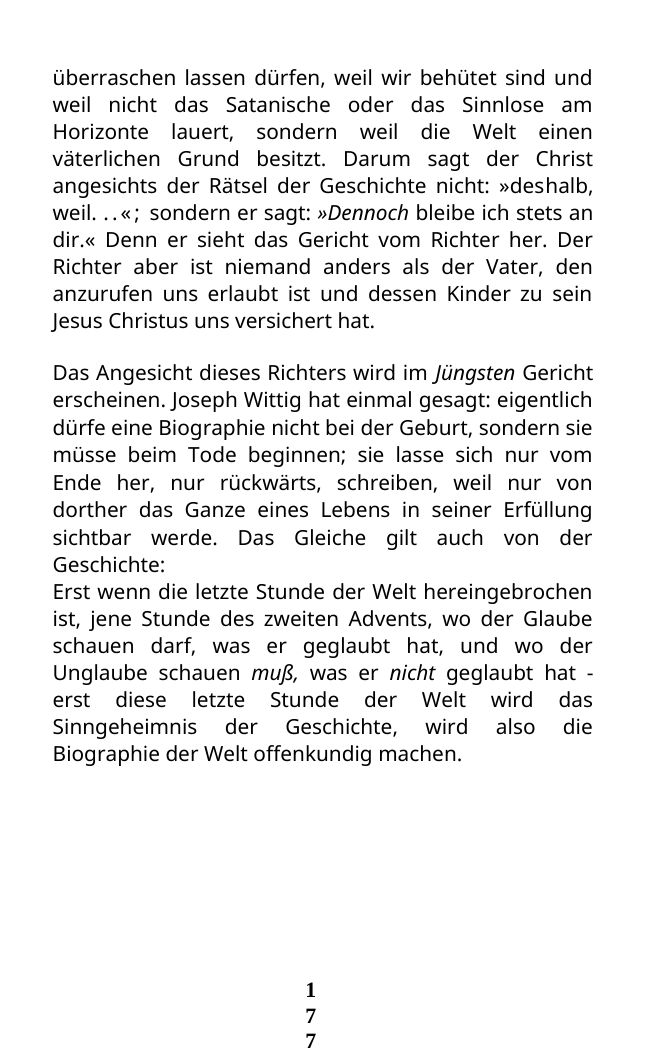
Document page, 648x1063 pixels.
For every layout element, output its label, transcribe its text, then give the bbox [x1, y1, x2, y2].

text Erst wenn die letzte Stunde der Welt hereingebrochen ist, jene Stunde des zweiten Advents, wo der Glaube schauen darf, was er geglaubt hat, und wo der Unglaube schauen muß, was er nicht geglaubt hat - erst diese letzte Stunde der Welt wird das Sinngeheimnis der Geschichte, wird also die Biographie der Welt offenkundig machen. [52, 578, 593, 767]
text Das Angesicht dieses Richters wird im Jüngsten Gericht erscheinen. Joseph Wittig hat einmal gesagt: eigentlich dürfe eine Biographie nicht bei der Geburt, sondern sie müsse beim Tode beginnen; sie lasse sich nur vom Ende her, nur rückwärts, schreiben, weil nur von dorther das Ganze eines Lebens in seiner Erfüllung sichtbar werde. Das Gleiche gilt auch von der Geschichte: [52, 358, 593, 578]
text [52, 64, 593, 333]
